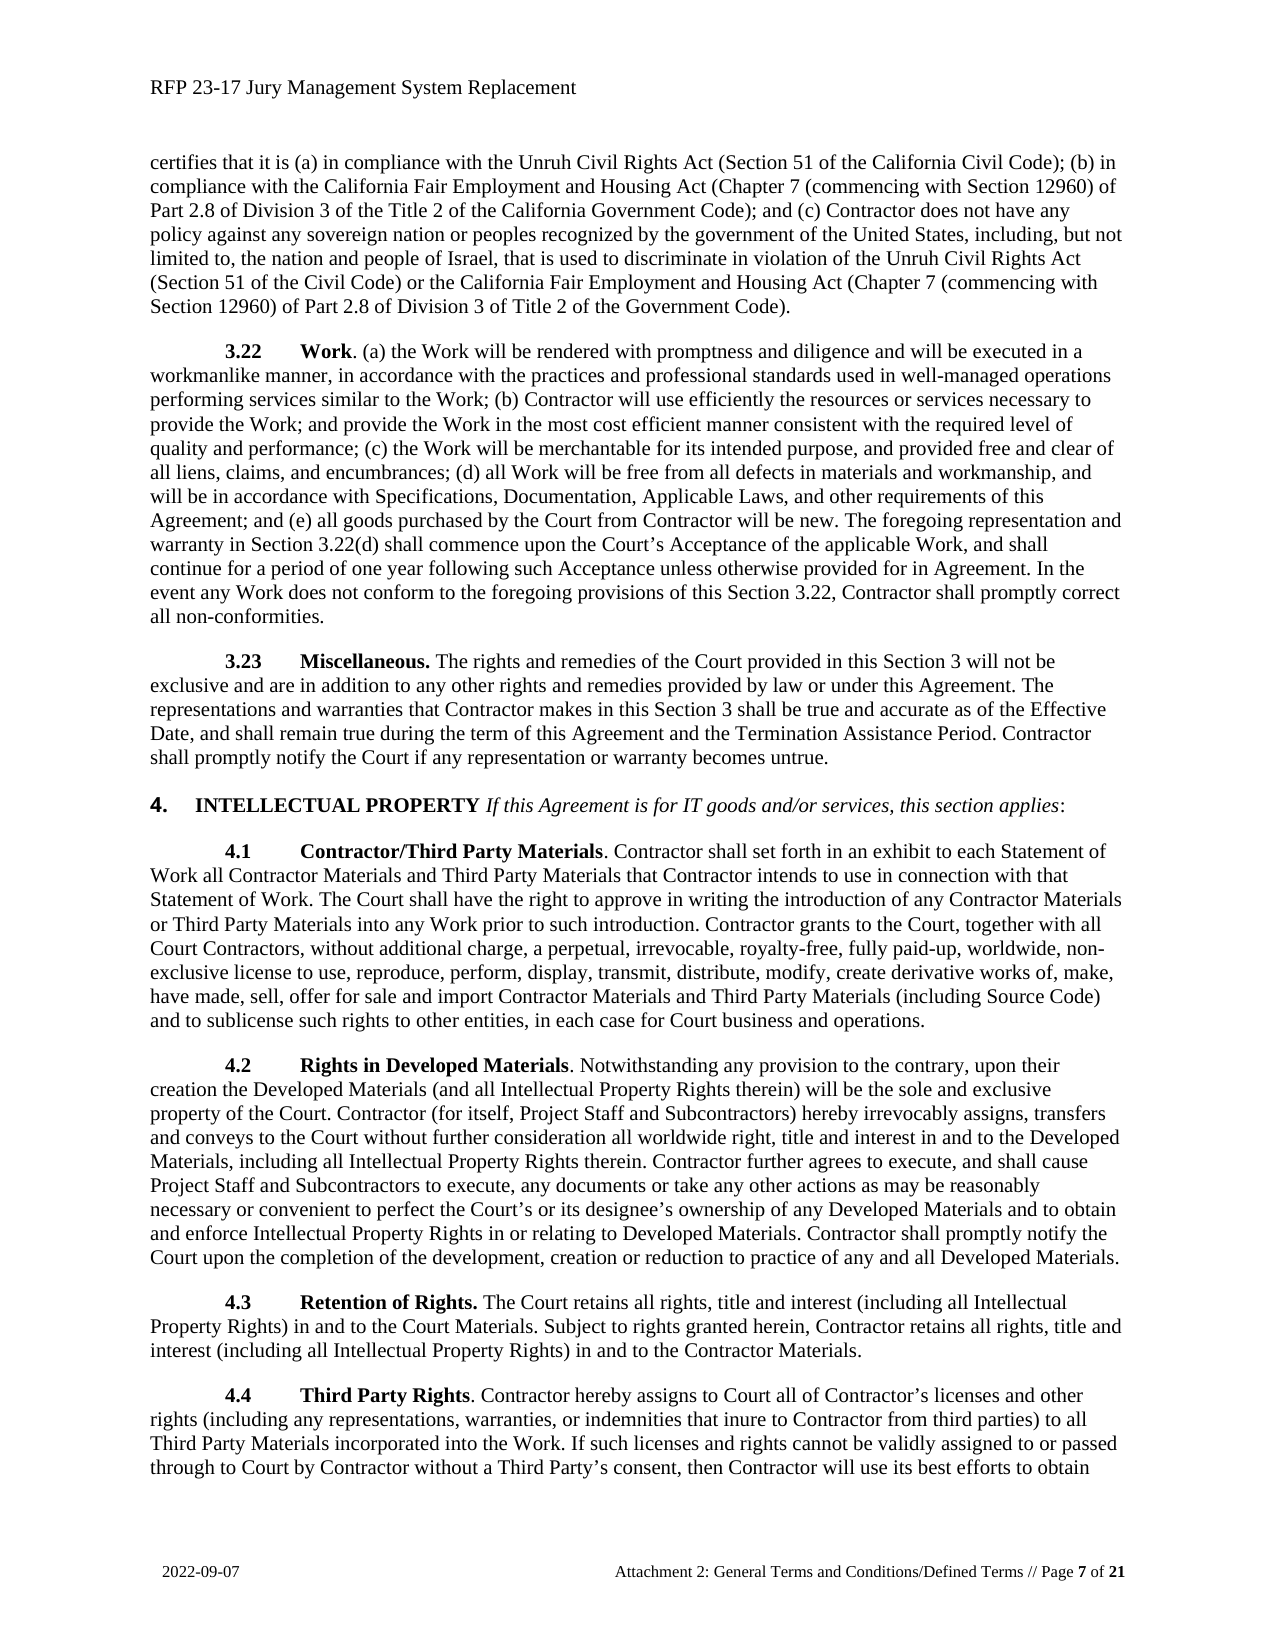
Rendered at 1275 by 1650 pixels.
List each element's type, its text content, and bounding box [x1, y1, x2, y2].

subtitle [150, 1383, 1125, 1479]
subtitle Work. (a) the Work will be rendered with promptness and diligence and will be executed in a workmanlike manner, in accordance with the practices and professional standards used in well-managed operations performing services similar to the Work; (b) Contractor will use efficiently the resources or services necessary to provide the Work; and provide the Work in the most cost efficient manner consistent with the required level of quality and performance; (c) the Work will be merchantable for its intended purpose, and provided free and clear of all liens, claims, and encumbrances; (d) all Work will be free from all defects in materials and workmanship, and will be in accordance with Specifications, Documentation, Applicable Laws, and other requirements of this Agreement; and (e) all goods purchased by the Court from Contractor will be new. The foregoing representation and warranty in Section 3.22(d) shall commence upon the Court’s Acceptance of the applicable Work, and shall continue for a period of one year following such Acceptance unless otherwise provided for in Agreement. In the event any Work does not conform to the foregoing provisions of this Section 3.22, Contractor shall promptly correct all non-conformities. [150, 339, 1125, 628]
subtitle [150, 150, 1125, 318]
subtitle Retention of Rights. The Court retains all rights, title and interest (including all Intellectual Property Rights) in and to the Court Materials. Subject to rights granted herein, Contractor retains all rights, title and interest (including all Intellectual Property Rights) in and to the Contractor Materials. [150, 1290, 1125, 1362]
subtitle Contractor/Third Party Materials. Contractor shall set forth in an exhibit to each Statement of Work all Contractor Materials and Third Party Materials that Contractor intends to use in connection with that Statement of Work. The Court shall have the right to approve in writing the introduction of any Contractor Materials or Third Party Materials into any Work prior to such introduction. Contractor grants to the Court, together with all Court Contractors, without additional charge, a perpetual, irrevocable, royalty-free, fully paid-up, worldwide, non-exclusive license to use, reproduce, perform, display, transmit, distribute, modify, create derivative works of, make, have made, sell, offer for sale and import Contractor Materials and Third Party Materials (including Source Code) and to sublicense such rights to other entities, in each case for Court business and operations. [150, 839, 1125, 1032]
subtitle INTELLECTUAL PROPERTY If this Agreement is for IT goods and/or services, this section applies: [150, 790, 1125, 818]
subtitle Miscellaneous. The rights and remedies of the Court provided in this Section 3 will not be exclusive and are in addition to any other rights and remedies provided by law or under this Agreement. The representations and warranties that Contractor makes in this Section 3 shall be true and accurate as of the Effective Date, and shall remain true during the term of this Agreement and the Termination Assistance Period. Contractor shall promptly notify the Court if any representation or warranty becomes untrue. [150, 649, 1125, 769]
subtitle Rights in Developed Materials. Notwithstanding any provision to the contrary, upon their creation the Developed Materials (and all Intellectual Property Rights therein) will be the sole and exclusive property of the Court. Contractor (for itself, Project Staff and Subcontractors) hereby irrevocably assigns, transfers and conveys to the Court without further consideration all worldwide right, title and interest in and to the Developed Materials, including all Intellectual Property Rights therein. Contractor further agrees to execute, and shall cause Project Staff and Subcontractors to execute, any documents or take any other actions as may be reasonably necessary or convenient to perfect the Court’s or its designee’s ownership of any Developed Materials and to obtain and enforce Intellectual Property Rights in or relating to Developed Materials. Contractor shall promptly notify the Court upon the completion of the development, creation or reduction to practice of any and all Developed Materials. [150, 1053, 1125, 1269]
